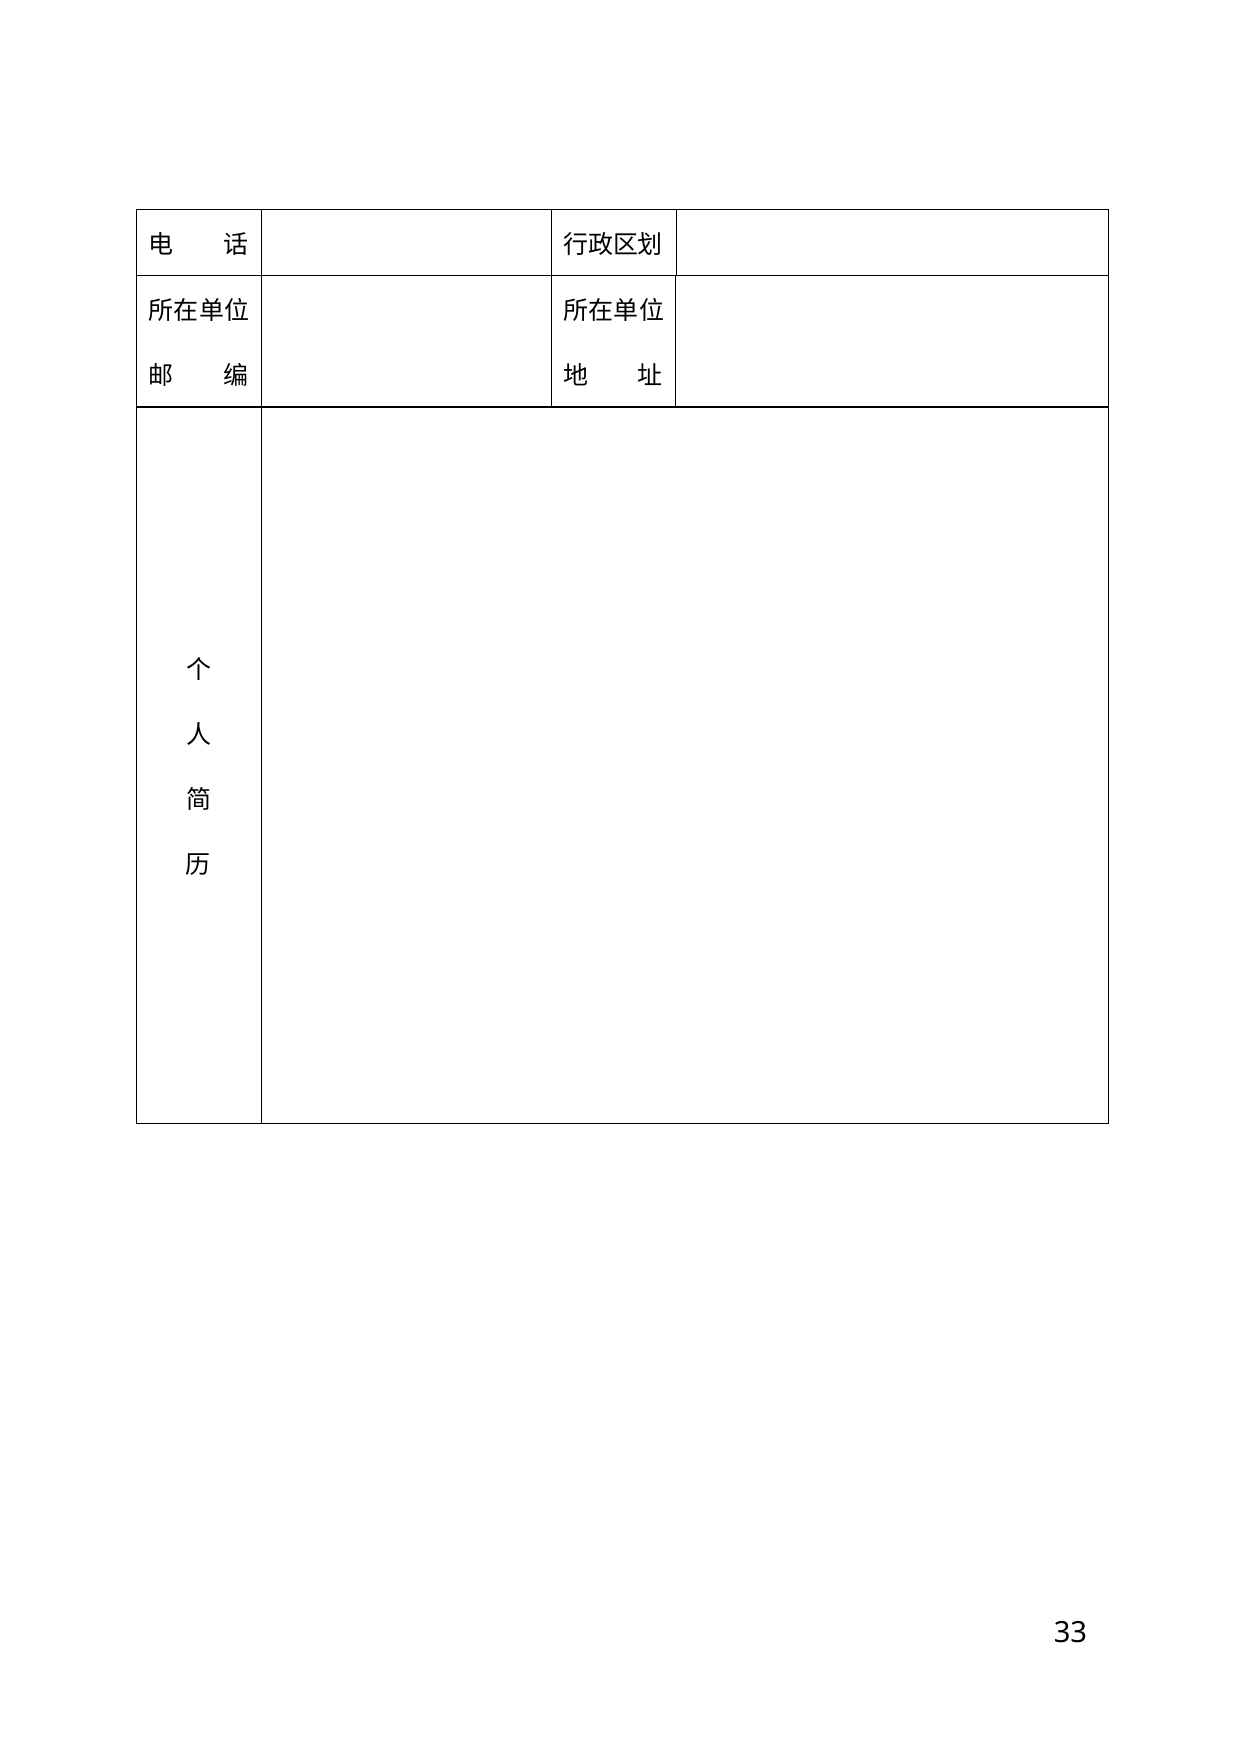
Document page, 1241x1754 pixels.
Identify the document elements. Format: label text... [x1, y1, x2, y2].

table_cell [262, 210, 551, 275]
table_cell [262, 276, 551, 406]
table_cell [262, 408, 1108, 1122]
table_cell [676, 276, 1108, 406]
table_cell 个人联系 电话 [137, 210, 261, 275]
table_cell 个 人 简 历 [137, 408, 261, 1122]
table_cell [677, 210, 1108, 275]
table_cell 所在单位地址 [552, 276, 675, 406]
table_cell 所在单位邮编 [137, 276, 261, 406]
table_cell 所在单位行政区划 [552, 210, 676, 275]
